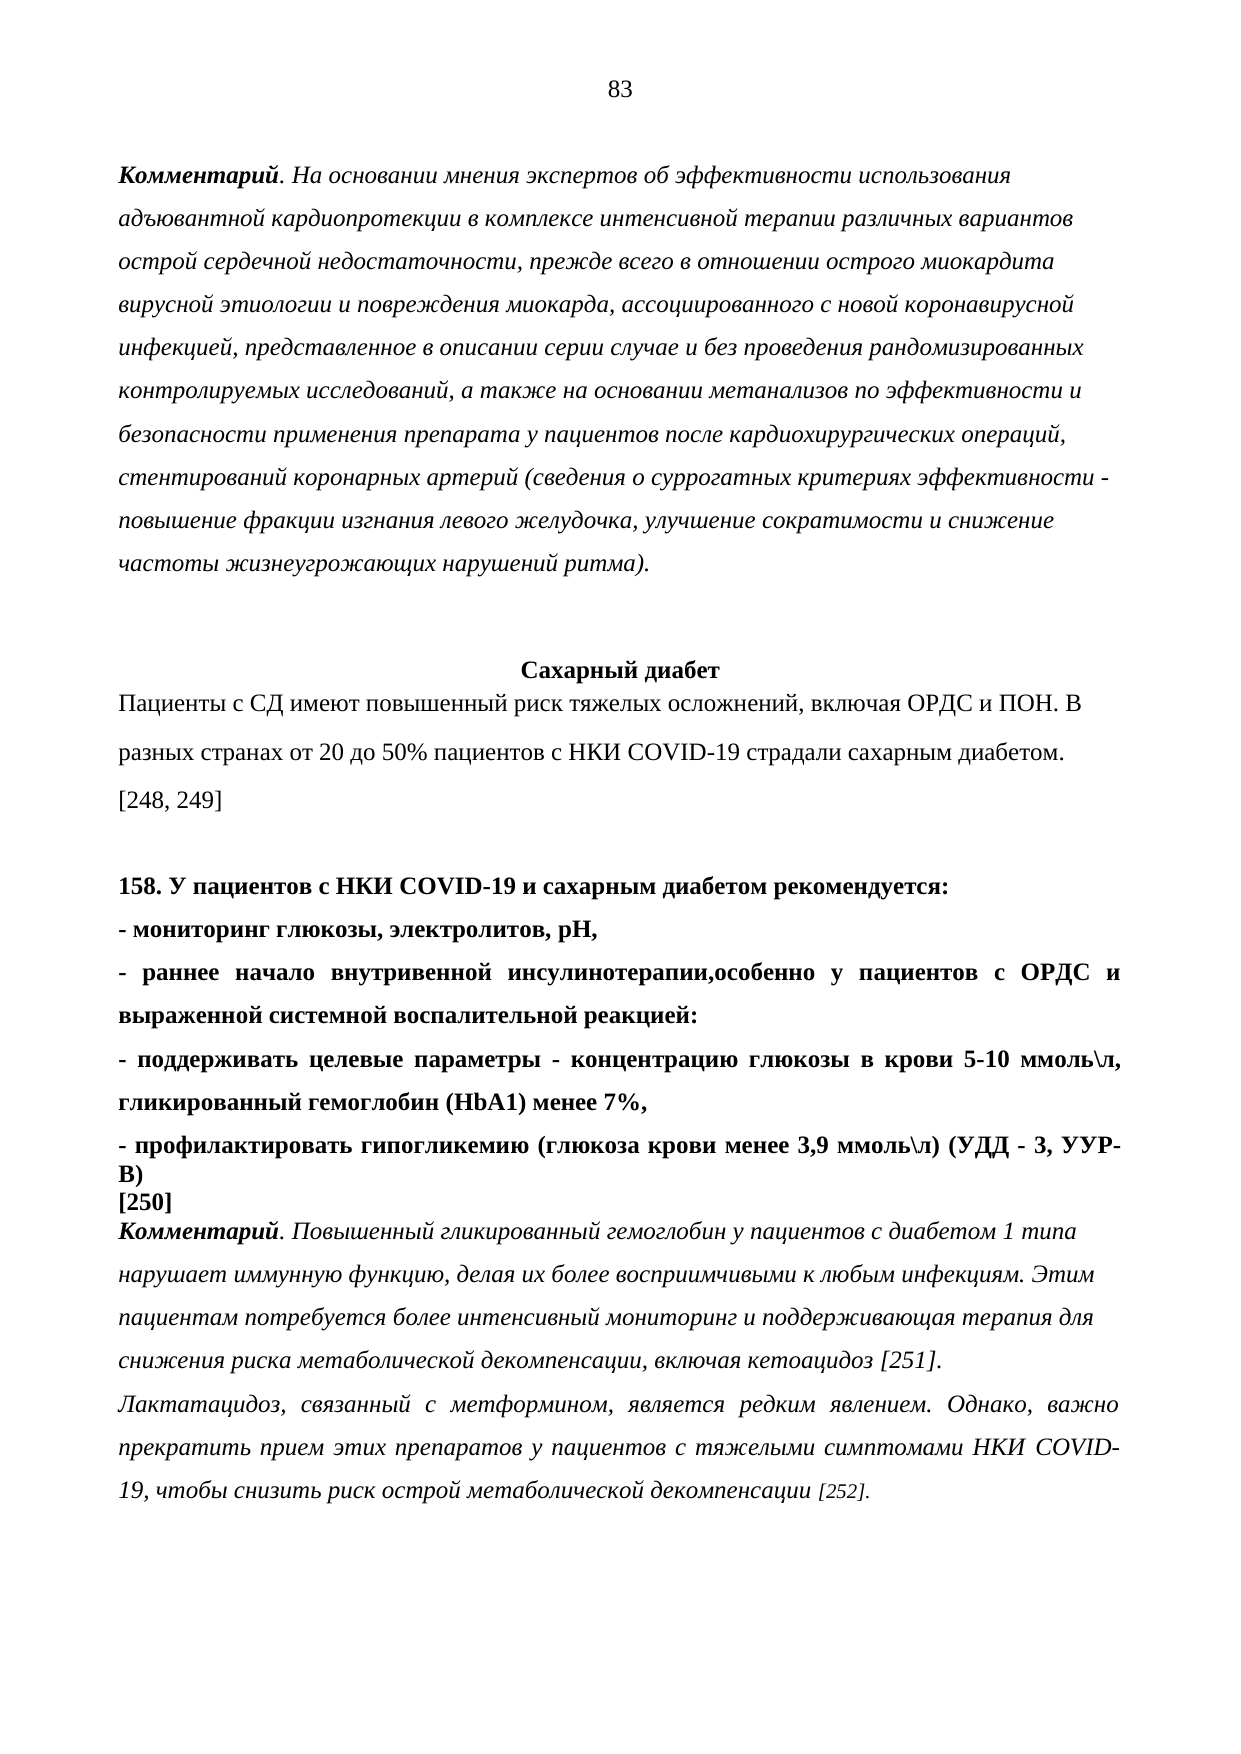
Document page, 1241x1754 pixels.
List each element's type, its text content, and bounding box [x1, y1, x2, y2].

text Комментарий. Повышенный гликированный гемоглобин у пациентов с диабетом 1 типа нарушает иммунную функцию, делая их более восприимчивыми к любым инфекциям. Этим пациентам потребуется более интенсивный мониторинг и поддерживающая терапия для снижения риска метаболической декомпенсации, включая кетоацидоз [251]. [118, 1216, 1122, 1374]
text Комментарий. На основании мнения экспертов об эффективности использования адъювантной кардиопротекции в комплексе интенсивной терапии различных вариантов острой сердечной недостаточности, прежде всего в отношении острого миокардита вирусной этиологии и повреждения миокарда, ассоциированного с новой коронавирусной инфекцией, представленное в описании серии случае и без проведения рандомизированных контролируемых исследований, а также на основании метанализов по эффективности и безопасности применения препарата у пациентов после кардиохирургических операций, стентирований коронарных артерий (сведения о суррогатных критериях эффективности - повышение фракции изгнания левого желудочка, улучшение сократимости и снижение частоты жизнеугрожающих нарушений ритма). [118, 160, 1122, 577]
text 158. У пациентов с НКИ COVID-19 и сахарным диабетом рекомендуется: [118, 871, 1122, 900]
text [250] [118, 1187, 1122, 1216]
text [248, 249] [118, 785, 1122, 814]
text - мониторинг глюкозы, электролитов, pH, [118, 914, 1122, 943]
subtitle Сахарный диабет [118, 655, 1122, 684]
text Лактатацидоз, связанный с метформином, является редким явлением. Однако, важно прекратить прием этих препаратов у пациентов с тяжелыми симптомами НКИ COVID-19, чтобы снизить риск острой метаболической декомпенсации [252]. [118, 1389, 1122, 1504]
text - раннее начало внутривенной инсулинотерапии,особенно у пациентов с ОРДС и выраженной системной воспалительной реакцией: [118, 957, 1122, 1029]
text - профилактировать гипогликемию (глюкоза крови менее 3,9 ммоль\л) (УДД - 3, УУР-B) [118, 1130, 1122, 1187]
text - поддерживать целевые параметры - концентрацию глюкозы в крови 5-10 ммоль\л, гликированный гемоглобин (HbA1) менее 7%, [118, 1044, 1122, 1116]
text Пациенты с СД имеют повышенный риск тяжелых осложнений, включая ОРДС и ПОН. В разных странах от 20 до 50% пациентов с НКИ COVID-19 страдали сахарным диабетом. [118, 688, 1122, 768]
